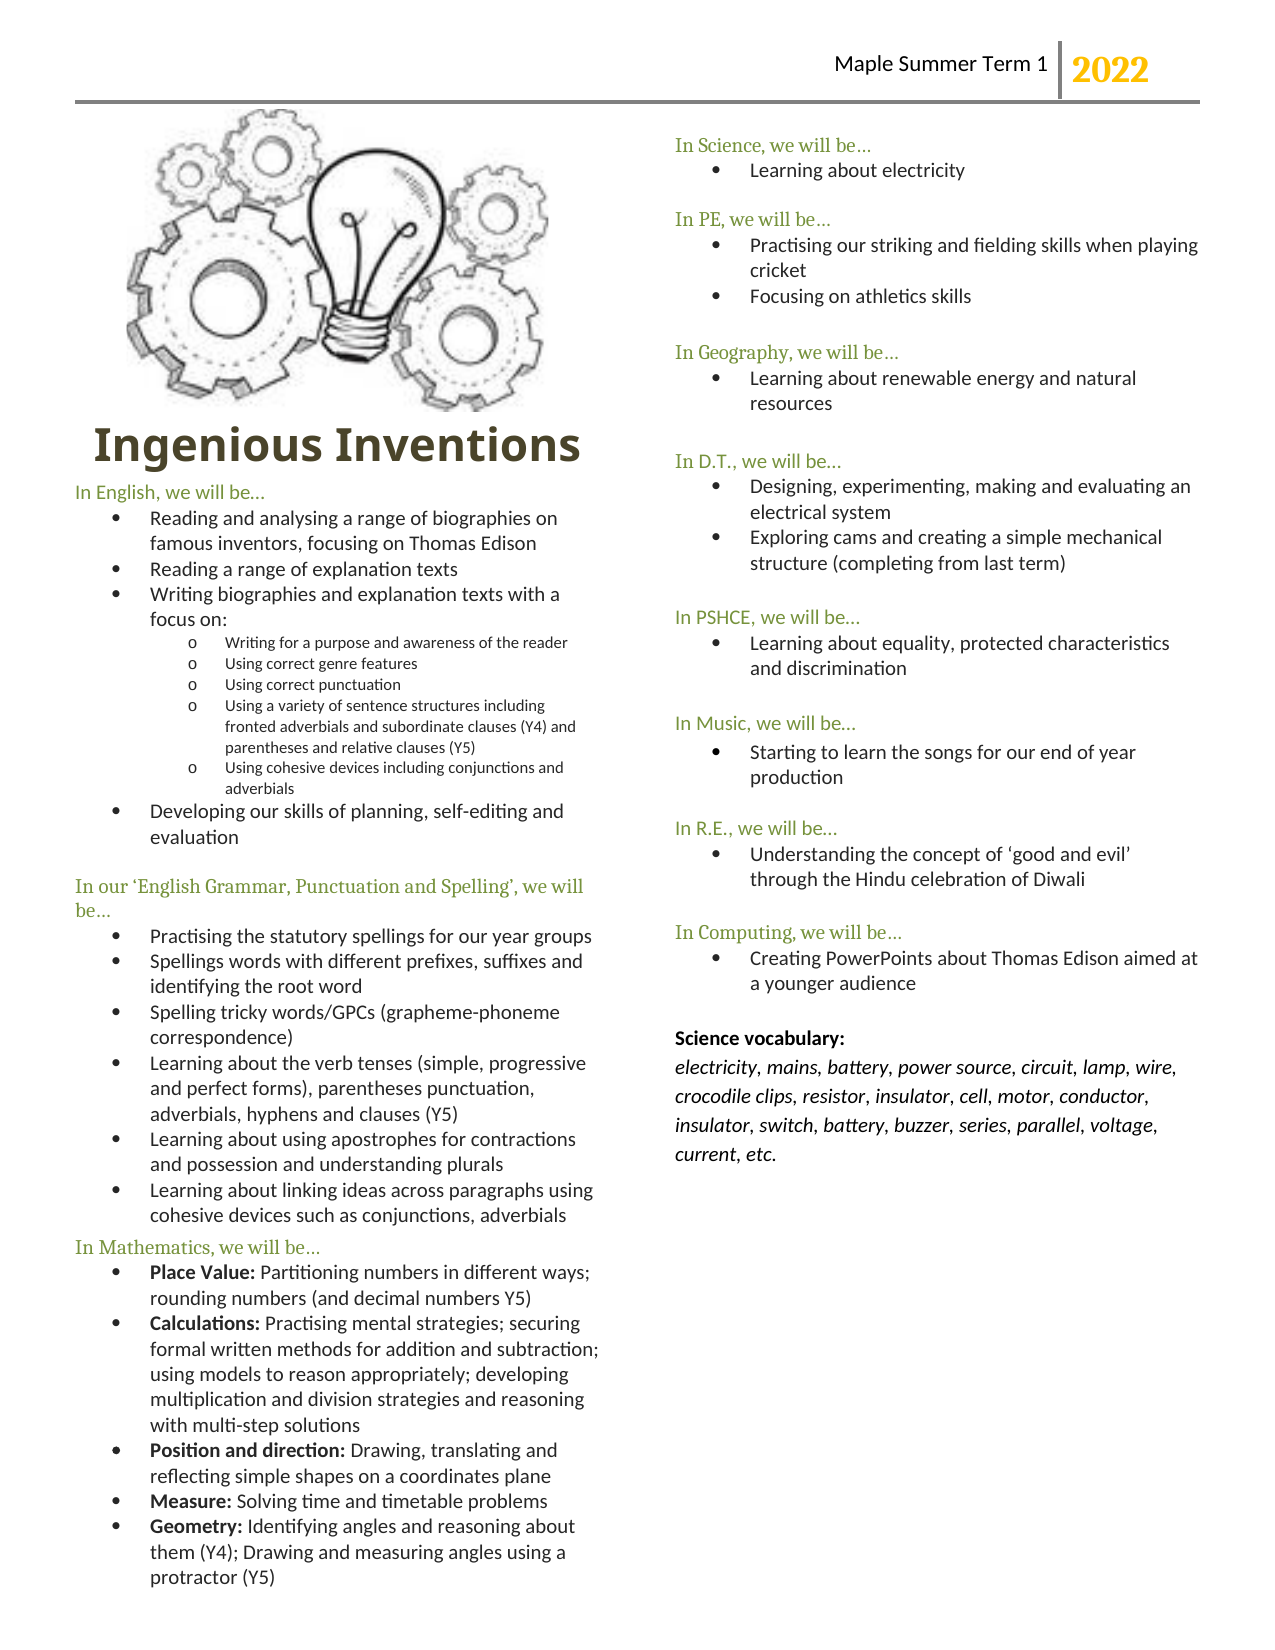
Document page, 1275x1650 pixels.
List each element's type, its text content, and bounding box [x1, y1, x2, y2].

list Writing for a purpose and awareness of the reader [187, 632, 600, 653]
list Reading and analysing a range of biographies on famous inventors, focusing on Thomas Edison [112, 505, 600, 556]
list Learning about electricity [712, 157, 1200, 183]
list Starting to learn the songs for our end of year production [712, 739, 1200, 790]
subtitle In Computing, we will be… [675, 921, 1200, 945]
list Exploring cams and creating a simple mechanical structure (completing from last term) [712, 524, 1200, 575]
list Designing, experimenting, making and evaluating an electrical system [712, 474, 1200, 524]
list Calculations: Practising mental strategies; securing formal written methods for addition and subtraction; using models to reason appropriately; developing multiplication and division strategies and reasoning with multi-step solutions [112, 1310, 600, 1437]
list Understanding the concept of ‘good and evil’ through the Hindu celebration of Diwali [712, 841, 1200, 892]
subtitle In our ‘English Grammar, Punctuation and Spelling’, we will be… [75, 875, 600, 923]
list Geometry: Identifying angles and reasoning about them (Y4); Drawing and measuring angles using a protractor (Y5) [112, 1514, 600, 1590]
list Place Value: Partitioning numbers in different ways; rounding numbers (and decimal numbers Y5) [112, 1259, 600, 1310]
list Creating PowerPoints about Thomas Edison aimed at a younger audience [712, 945, 1200, 996]
subtitle In R.E., we will be… [675, 815, 1200, 841]
list Writing biographies and explanation texts with a focus on: [112, 581, 600, 632]
subtitle In D.T., we will be… [675, 448, 1200, 474]
subtitle In PSHCE, we will be… [675, 604, 1200, 630]
list Reading a range of explanation texts [112, 556, 600, 581]
list Measure: Solving time and timetable problems [112, 1488, 600, 1514]
subtitle In PE, we will be… [675, 208, 1200, 232]
text electricity, mains, battery, power source, circuit, lamp, wire, crocodile clips, resistor, insulator, cell, motor, conductor, insulator, switch, battery, buzzer, series, parallel, voltage, current, etc. [675, 1054, 1200, 1167]
list Learning about the verb tenses (simple, progressive and perfect forms), parentheses punctuation, adverbials, hyphens and clauses (Y5) [112, 1050, 600, 1126]
subtitle In Mathematics, we will be… [75, 1236, 600, 1259]
list Practising the statutory spellings for our year groups [112, 923, 600, 948]
list Using a variety of sentence structures including fronted adverbials and subordinate clauses (Y4) and parentheses and relative clauses (Y5) [187, 696, 600, 757]
list Focusing on athletics skills [712, 283, 1200, 308]
subtitle In Geography, we will be… [675, 341, 1200, 365]
list Spellings words with different prefixes, suffixes and identifying the root word [112, 948, 600, 999]
list Learning about renewable energy and natural resources [712, 365, 1200, 416]
text In Music, we will be… [675, 710, 1200, 735]
list Using correct punctuation [187, 674, 600, 696]
list Learning about linking ideas across paragraphs using cohesive devices such as conjunctions, adverbials [112, 1177, 600, 1228]
list Position and direction: Drawing, translating and reflecting simple shapes on a coordinates plane [112, 1437, 600, 1488]
list Developing our skills of planning, self-editing and evaluation [112, 799, 600, 849]
text Ingenious Inventions [75, 412, 600, 474]
list Using correct genre features [187, 653, 600, 674]
list Spelling tricky words/GPCs (grapheme-phoneme correspondence) [112, 999, 600, 1050]
list Learning about using apostrophes for contractions and possession and understanding plurals [112, 1126, 600, 1177]
subtitle In English, we will be… [75, 479, 600, 505]
text Science vocabulary: [675, 1025, 1200, 1050]
list Learning about equality, protected characteristics and discrimination [712, 630, 1200, 681]
picture [126, 109, 549, 412]
subtitle In Science, we will be… [675, 133, 1200, 157]
list Using cohesive devices including conjunctions and adverbials [187, 757, 600, 799]
list Practising our striking and fielding skills when playing cricket [712, 232, 1200, 283]
